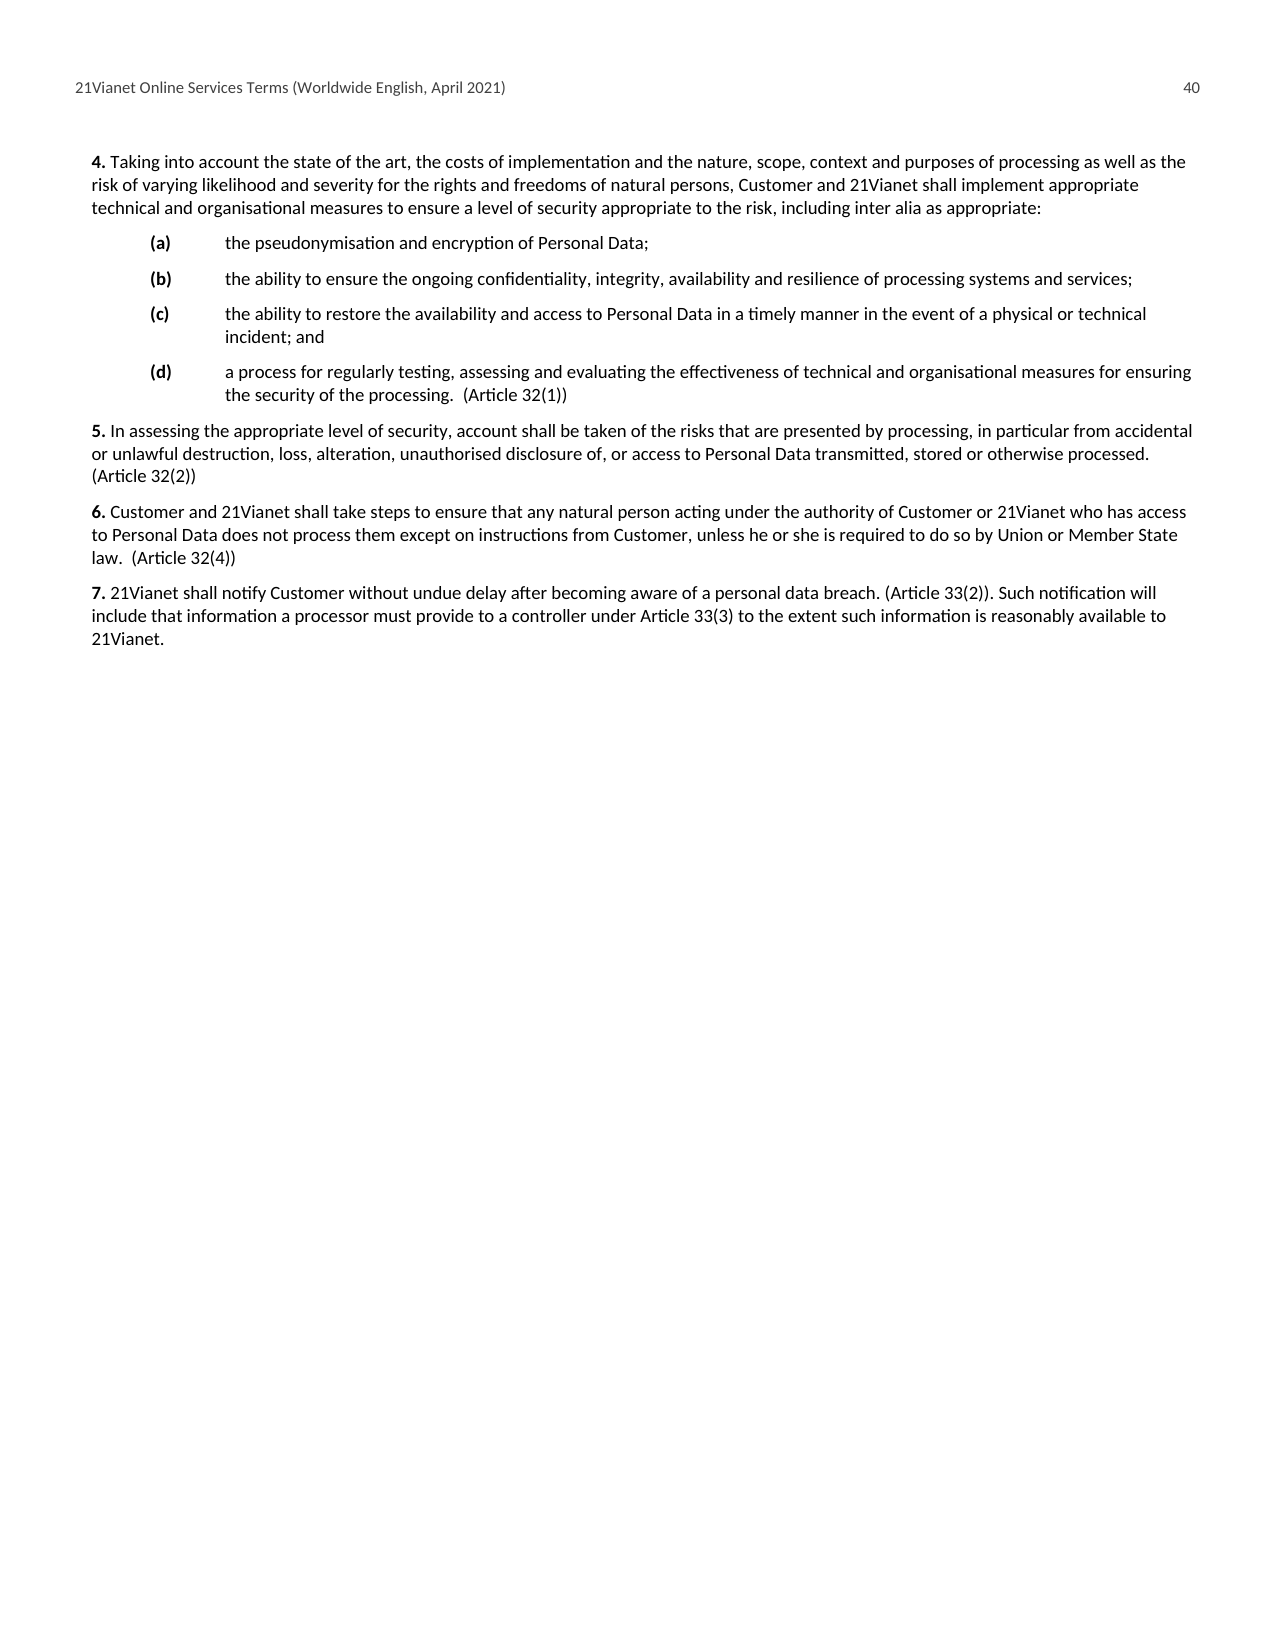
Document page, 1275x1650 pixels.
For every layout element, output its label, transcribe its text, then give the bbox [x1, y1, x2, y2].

list (c) the ability to restore the availability and access to Personal Data in a timely manner in the event of a physical or technical incident; and [150, 302, 1200, 348]
list (b) the ability to ensure the ongoing confidentiality, integrity, availability and resilience of processing systems and services; [150, 267, 1200, 289]
list (a) the pseudonymisation and encryption of Personal Data; [150, 231, 1200, 254]
list 7. 21Vianet shall notify Customer without undue delay after becoming aware of a personal data breach. (Article 33(2)). Such notification will include that information a processor must provide to a controller under Article 33(3) to the extent such information is reasonably available to 21Vianet. [91, 581, 1200, 650]
list 5. In assessing the appropriate level of security, account shall be taken of the risks that are presented by processing, in particular from accidental or unlawful destruction, loss, alteration, unauthorised disclosure of, or access to Personal Data transmitted, stored or otherwise processed. (Article 32(2)) [91, 419, 1200, 487]
list (d) a process for regularly testing, assessing and evaluating the effectiveness of technical and organisational measures for ensuring the security of the processing. (Article 32(1)) [150, 360, 1200, 406]
list 6. Customer and 21Vianet shall take steps to ensure that any natural person acting under the authority of Customer or 21Vianet who has access to Personal Data does not process them except on instructions from Customer, unless he or she is required to do so by Union or Member State law. (Article 32(4)) [91, 500, 1200, 569]
list 4. Taking into account the state of the art, the costs of implementation and the nature, scope, context and purposes of processing as well as the risk of varying likelihood and severity for the rights and freedoms of natural persons, Customer and 21Vianet shall implement appropriate technical and organisational measures to ensure a level of security appropriate to the risk, including inter alia as appropriate: [91, 150, 1200, 219]
